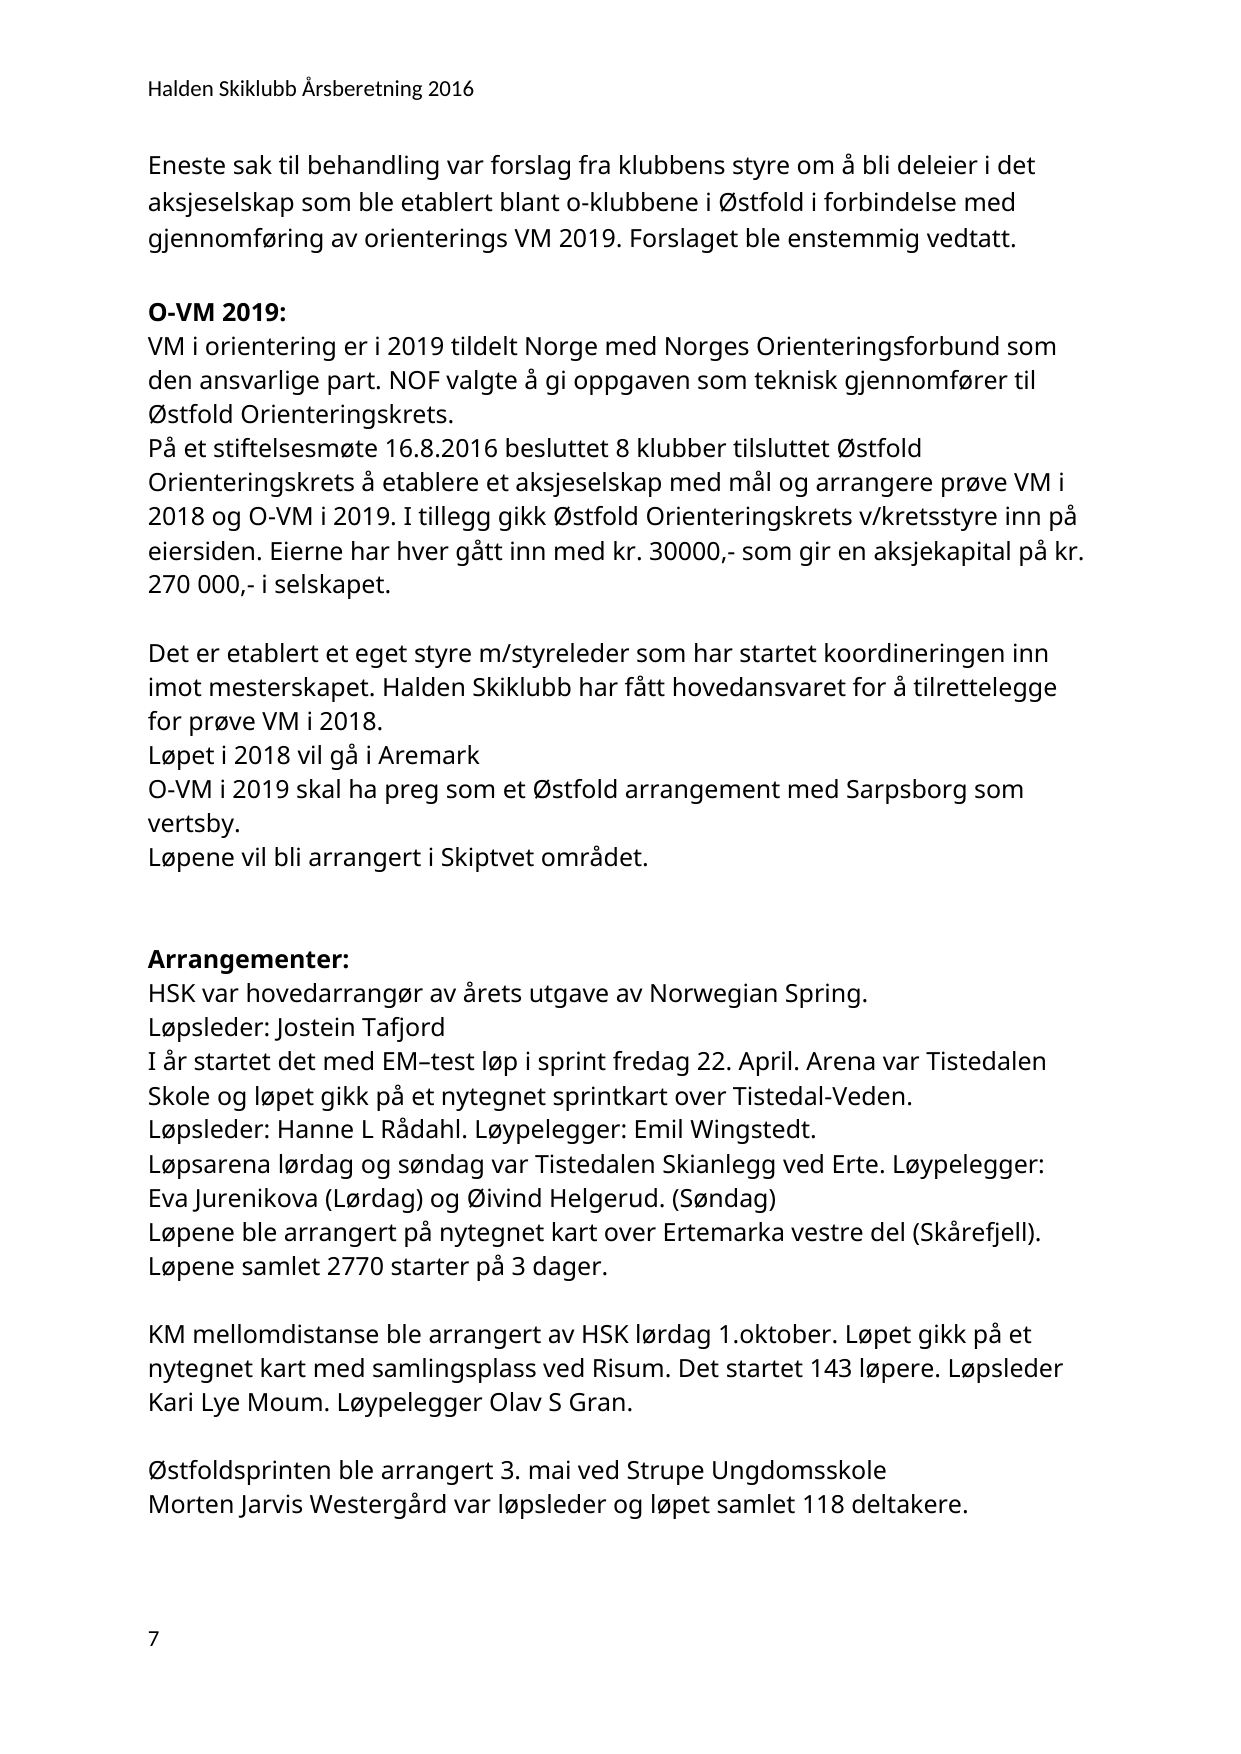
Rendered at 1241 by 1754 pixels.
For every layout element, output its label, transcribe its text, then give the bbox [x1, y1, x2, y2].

text Løpet i 2018 vil gå i Aremark [148, 737, 1093, 772]
text KM mellomdistanse ble arrangert av HSK lørdag 1.oktober. Løpet gikk på et nytegnet kart med samlingsplass ved Risum. Det startet 143 løpere. Løpsleder Kari Lye Moum. Løypelegger Olav S Gran. [148, 1317, 1093, 1419]
text Løpene ble arrangert på nytegnet kart over Ertemarka vestre del (Skårefjell). [148, 1214, 1093, 1248]
text Løpene samlet 2770 starter på 3 dager. [148, 1248, 1093, 1282]
text Løpsleder: Jostein Tafjord [148, 1010, 1093, 1044]
text Løpsarena lørdag og søndag var Tistedalen Skianlegg ved Erte. Løypelegger: Eva Jurenikova (Lørdag) og Øivind Helgerud. (Søndag) [148, 1146, 1093, 1214]
text O-VM i 2019 skal ha preg som et Østfold arrangement med Sarpsborg som vertsby. [148, 772, 1093, 840]
text Arrangementer: [148, 942, 1093, 976]
text Morten Jarvis Westergård var løpsleder og løpet samlet 118 deltakere. [148, 1487, 1093, 1521]
text Eneste sak til behandling var forslag fra klubbens styre om å bli deleier i det aksjeselskap som ble etablert blant o-klubbene i Østfold i forbindelse med gjennomføring av orienterings VM 2019. Forslaget ble enstemmig vedtatt. [148, 148, 1093, 255]
text I år startet det med EM–test løp i sprint fredag 22. April. Arena var Tistedalen Skole og løpet gikk på et nytegnet sprintkart over Tistedal-Veden. [148, 1044, 1093, 1112]
text Østfoldsprinten ble arrangert 3. mai ved Strupe Ungdomsskole [148, 1453, 1093, 1487]
text VM i orientering er i 2019 tildelt Norge med Norges Orienteringsforbund som den ansvarlige part. NOF valgte å gi oppgaven som teknisk gjennomfører til Østfold Orienteringskrets. [148, 329, 1093, 431]
text Det er etablert et eget styre m/styreleder som har startet koordineringen inn imot mesterskapet. Halden Skiklubb har fått hovedansvaret for å tilrettelegge for prøve VM i 2018. [148, 635, 1093, 737]
text O-VM 2019: [148, 295, 1093, 329]
text HSK var hovedarrangør av årets utgave av Norwegian Spring. [148, 976, 1093, 1010]
text På et stiftelsesmøte 16.8.2016 besluttet 8 klubber tilsluttet Østfold Orienteringskrets å etablere et aksjeselskap med mål og arrangere prøve VM i 2018 og O-VM i 2019. I tillegg gikk Østfold Orienteringskrets v/kretsstyre inn på eiersiden. Eierne har hver gått inn med kr. 30000,- som gir en aksjekapital på kr. 270 000,- i selskapet. [148, 431, 1093, 601]
text Løpene vil bli arrangert i Skiptvet området. [148, 840, 1093, 874]
text Løpsleder: Hanne L Rådahl. Løypelegger: Emil Wingstedt. [148, 1112, 1093, 1146]
